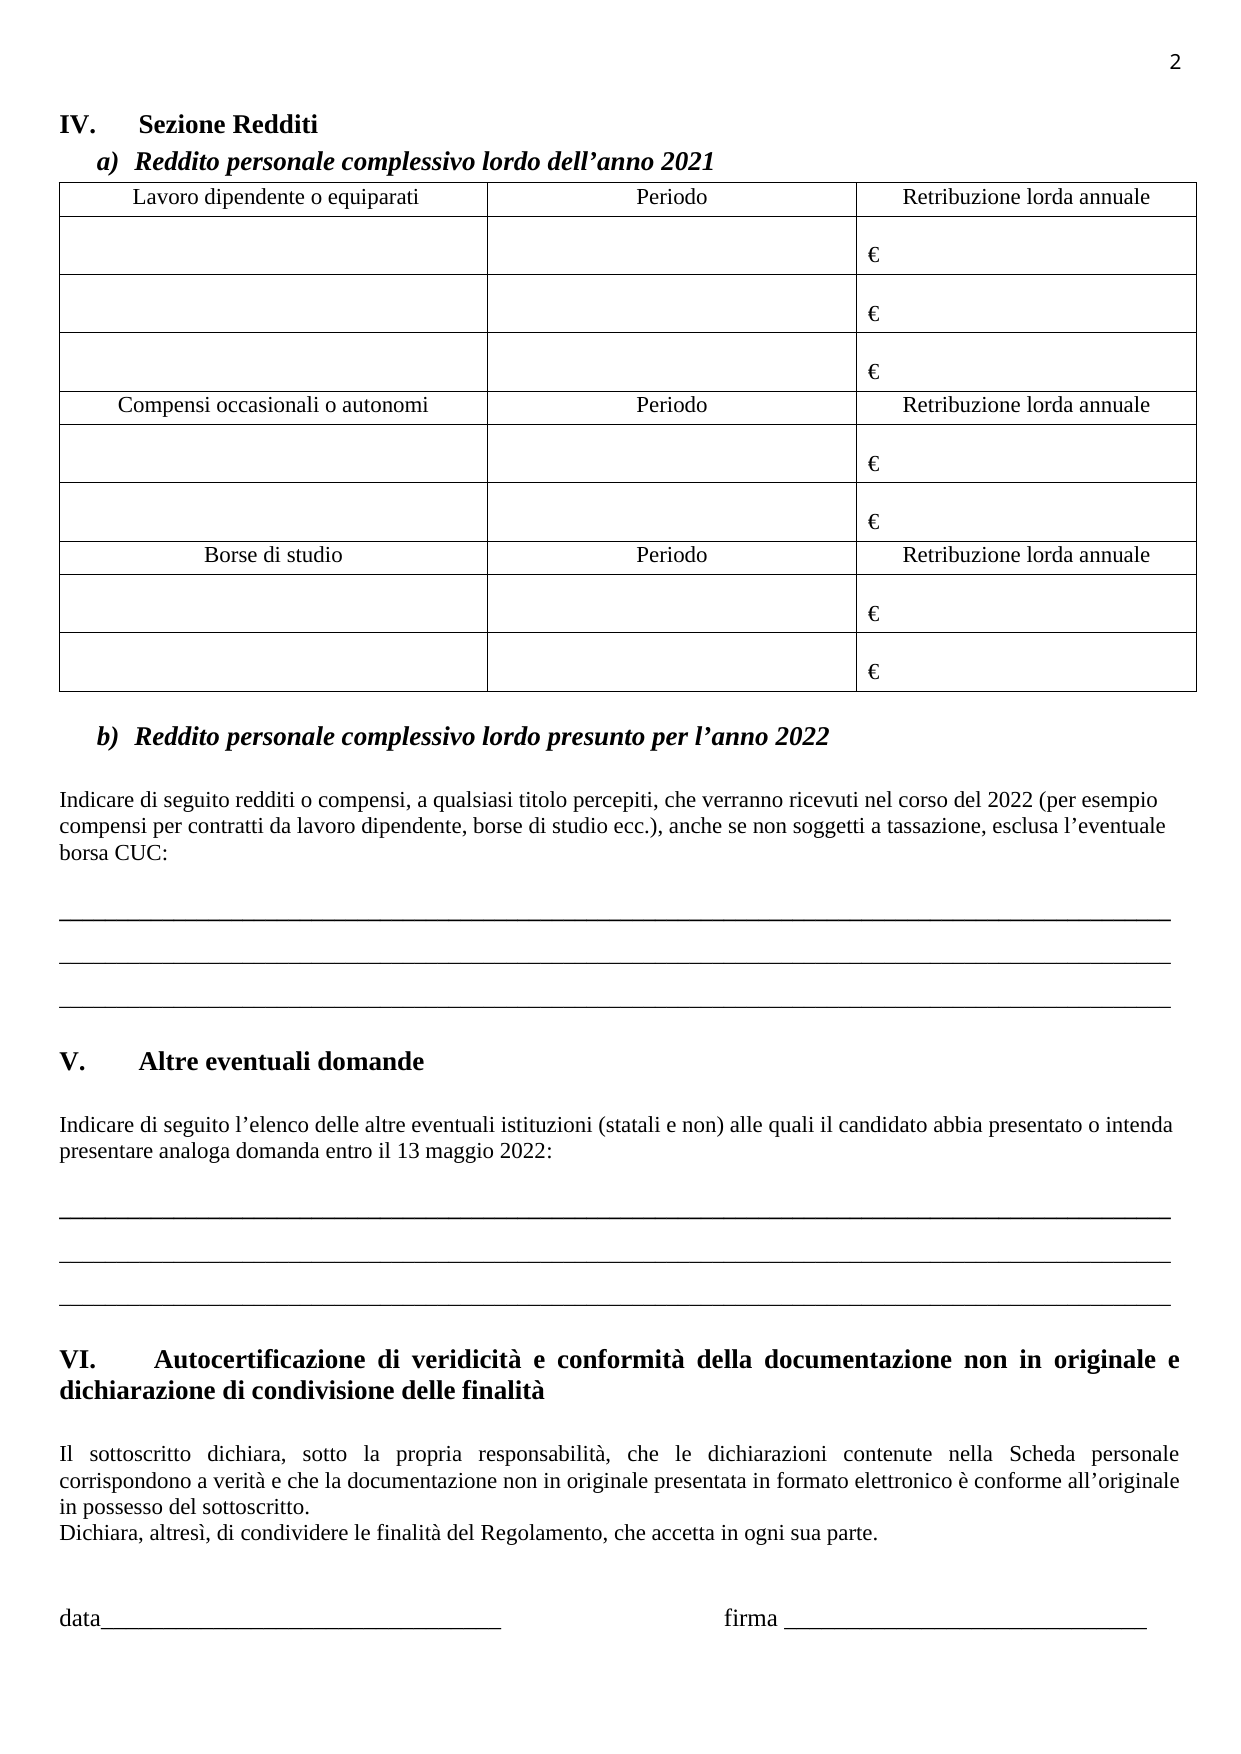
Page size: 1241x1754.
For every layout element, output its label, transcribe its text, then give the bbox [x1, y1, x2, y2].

text Indicare di seguito l’elenco delle altre eventuali istituzioni (statali e non) alle quali il candidato abbia presentato o intenda presentare analoga domanda entro il 13 maggio 2022: [59, 1111, 1181, 1163]
table_cell [488, 275, 856, 332]
text _________________________________________________________________________________________________ [59, 1195, 1181, 1222]
table_cell € [857, 633, 1196, 691]
table_header Periodo [488, 183, 856, 216]
table_cell Periodo [488, 542, 856, 574]
table_cell Compensi occasionali o autonomi [60, 392, 487, 424]
table_cell Periodo [488, 392, 856, 424]
text Indicare di seguito redditi o compensi, a qualsiasi titolo percepiti, che verranno ricevuti nel corso del 2022 (per esempio compensi per contratti da lavoro dipendente, borse di studio ecc.), anche se non soggetti a tassazione, esclusa l’eventuale borsa CUC: [59, 786, 1181, 865]
table_cell [60, 217, 487, 274]
table_cell [488, 425, 856, 482]
table_cell € [857, 333, 1196, 391]
table_cell [60, 275, 487, 332]
table_cell [488, 217, 856, 274]
text _________________________________________________________________________________________________ [59, 1239, 1181, 1265]
text _________________________________________________________________________________________________ [59, 1282, 1181, 1309]
text _________________________________________________________________________________________________ [59, 984, 1181, 1011]
table_cell [60, 425, 487, 482]
table_header Lavoro dipendente o equiparati [60, 183, 487, 216]
text _________________________________________________________________________________________________ [59, 941, 1181, 967]
table_cell [60, 633, 487, 691]
table_cell € [857, 575, 1196, 632]
table_cell [488, 633, 856, 691]
table_cell Borse di studio [60, 542, 487, 574]
table_cell [60, 333, 487, 391]
text data________________________________ firma _____________________________ [59, 1603, 1181, 1632]
table_cell € [857, 217, 1196, 274]
table_header Retribuzione lorda annuale [857, 183, 1196, 216]
list Reddito personale complessivo lordo dell’anno 2021 [97, 145, 1181, 176]
text Dichiara, altresì, di condividere le finalità del Regolamento, che accetta in ogni sua parte. [59, 1519, 1181, 1546]
text _________________________________________________________________________________________________ [59, 897, 1181, 923]
table_cell Retribuzione lorda annuale [857, 392, 1196, 424]
table_cell [488, 575, 856, 632]
text Il sottoscritto dichiara, sotto la propria responsabilità, che le dichiarazioni contenute nella Scheda personale corrispondono a verità e che la documentazione non in originale presentata in formato elettronico è conforme all’originale in possesso del sottoscritto. [59, 1440, 1181, 1519]
table_cell [488, 333, 856, 391]
table_cell [488, 483, 856, 541]
table_cell € [857, 483, 1196, 541]
table_cell € [857, 425, 1196, 482]
table_cell Retribuzione lorda annuale [857, 542, 1196, 574]
table_cell € [857, 275, 1196, 332]
text VI. Autocertificazione di veridicità e conformità della documentazione non in originale e dichiarazione di condivisione delle finalità [59, 1343, 1181, 1406]
list Reddito personale complessivo lordo presunto per l’anno 2022 [97, 720, 1181, 751]
text IV. Sezione Redditi [59, 108, 1181, 139]
table_cell [60, 483, 487, 541]
text V. Altre eventuali domande [59, 1045, 1181, 1076]
table_cell [60, 575, 487, 632]
